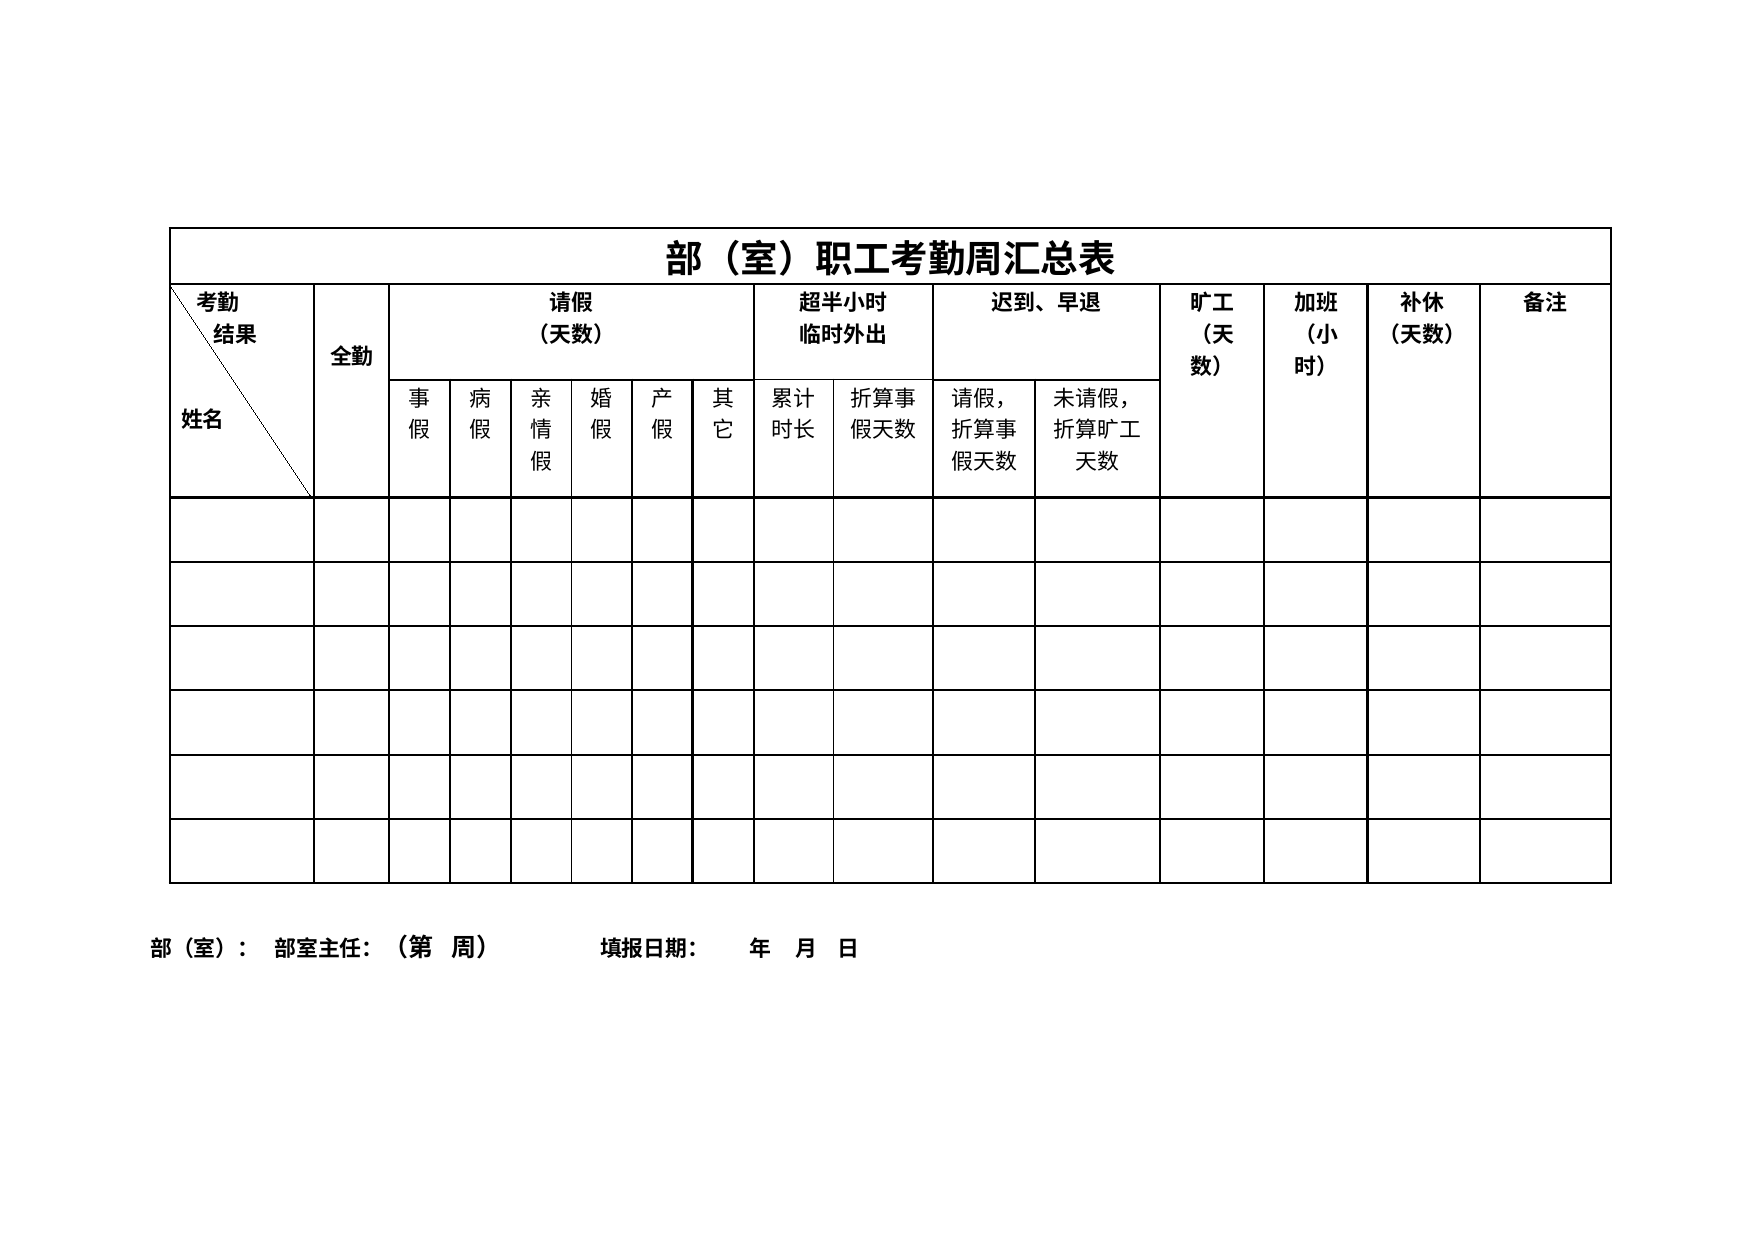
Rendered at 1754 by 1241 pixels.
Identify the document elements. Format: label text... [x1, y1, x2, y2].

table_cell [633, 756, 691, 818]
table_cell 事 假 [390, 381, 449, 496]
table_cell [512, 756, 571, 818]
table_cell [694, 627, 753, 689]
table_cell [834, 691, 932, 753]
table_cell 请假 （天数） [390, 285, 753, 378]
table_cell [1036, 627, 1159, 689]
table_cell 累计时长 [755, 380, 833, 496]
table_cell [755, 563, 833, 625]
table_cell 亲情假 [512, 381, 571, 496]
table_cell [1369, 563, 1479, 625]
table_cell [934, 627, 1034, 689]
table_cell [1265, 499, 1366, 561]
table_cell [572, 691, 631, 753]
table_cell [1161, 691, 1263, 753]
table_cell [934, 499, 1034, 561]
table_cell [934, 756, 1034, 818]
table_cell [694, 691, 753, 753]
table_cell [451, 627, 510, 689]
table_cell [755, 756, 833, 818]
table_cell [451, 499, 510, 561]
table_cell [572, 627, 631, 689]
table_cell [1369, 820, 1479, 882]
table_cell [171, 820, 313, 882]
table_cell [1036, 756, 1159, 818]
table_cell [834, 499, 932, 561]
table_cell [171, 756, 313, 818]
table_cell [572, 756, 631, 818]
table_cell [315, 563, 388, 625]
table_cell [1481, 627, 1610, 689]
table_cell [694, 820, 753, 882]
table_cell [1036, 499, 1159, 561]
table_header 部（室）职工考勤周汇总表 [171, 229, 1610, 283]
table_cell [171, 563, 313, 625]
table_cell 其它 [694, 381, 753, 496]
table_cell 备注 [1481, 285, 1610, 496]
table_cell [1481, 499, 1610, 561]
table_cell [755, 691, 833, 753]
table_cell [834, 820, 932, 882]
table_cell [1036, 820, 1159, 882]
table_cell [390, 627, 449, 689]
table_cell [1265, 820, 1366, 882]
table_cell [572, 820, 631, 882]
table_cell 病 假 [451, 381, 510, 496]
table_cell [390, 820, 449, 882]
table_cell [694, 756, 753, 818]
table_cell [1369, 691, 1479, 753]
table_cell [171, 627, 313, 689]
table_cell [1369, 499, 1479, 561]
table_cell [755, 627, 833, 689]
table_cell [390, 691, 449, 753]
table_cell 婚 假 [572, 381, 631, 496]
table_cell [834, 563, 932, 625]
table_cell [694, 499, 753, 561]
table_cell [1161, 563, 1263, 625]
table_cell [572, 563, 631, 625]
table_cell [512, 691, 571, 753]
table_cell [834, 756, 932, 818]
table_cell [633, 627, 691, 689]
table_cell [633, 820, 691, 882]
table_cell [171, 499, 313, 561]
table_cell 考勤 结果 姓名 [171, 285, 313, 496]
table_cell 未请假，折算旷工 天数 [1036, 381, 1159, 496]
table_cell [315, 820, 388, 882]
table_cell [1265, 563, 1366, 625]
table_cell [633, 563, 691, 625]
table_cell [934, 691, 1034, 753]
table_cell [1265, 756, 1366, 818]
table_cell [171, 691, 313, 753]
table_cell [1161, 499, 1263, 561]
table_cell [451, 756, 510, 818]
table_cell [1369, 756, 1479, 818]
table_cell [390, 499, 449, 561]
table_cell [1036, 563, 1159, 625]
table_cell [633, 499, 691, 561]
table_cell [1481, 691, 1610, 753]
table_cell [1161, 820, 1263, 882]
table_cell 全勤 [315, 285, 388, 496]
table_cell [512, 627, 571, 689]
table_cell [390, 563, 449, 625]
table_cell [451, 691, 510, 753]
table_cell [390, 756, 449, 818]
table_cell [755, 820, 833, 882]
table_cell 补休 （天数） [1369, 285, 1479, 496]
table_cell [315, 756, 388, 818]
table_cell 迟到、早退 [934, 285, 1159, 378]
table_cell [315, 691, 388, 753]
table_cell [1481, 820, 1610, 882]
table_cell [755, 499, 833, 561]
table_cell [1161, 627, 1263, 689]
table_cell [834, 627, 932, 689]
table_cell [1265, 691, 1366, 753]
table_cell [512, 563, 571, 625]
table_cell 请假，折算事假天数 [934, 381, 1034, 496]
table_cell [1161, 756, 1263, 818]
table_cell [934, 820, 1034, 882]
table_cell [694, 563, 753, 625]
table_cell [1369, 627, 1479, 689]
table_cell 产 假 [633, 381, 691, 496]
table_cell [934, 563, 1034, 625]
table_cell [451, 563, 510, 625]
table_cell [315, 499, 388, 561]
table_cell [572, 499, 631, 561]
table_cell [451, 820, 510, 882]
table_cell 加班 （小时） [1265, 285, 1366, 496]
table_cell [633, 691, 691, 753]
table_cell [1036, 691, 1159, 753]
table_cell [512, 499, 571, 561]
table_cell 折算事假天数 [834, 380, 932, 496]
table_cell [512, 820, 571, 882]
table_cell [315, 627, 388, 689]
text 部（室）： 部室主任：（第 周） 填报日期： 年 月 日 [150, 198, 1604, 978]
table_cell 旷工 （天数） [1161, 285, 1263, 496]
table_cell 超半小时 临时外出 [755, 285, 932, 378]
table_cell [1265, 627, 1366, 689]
table_cell [1481, 756, 1610, 818]
table_cell [1481, 563, 1610, 625]
